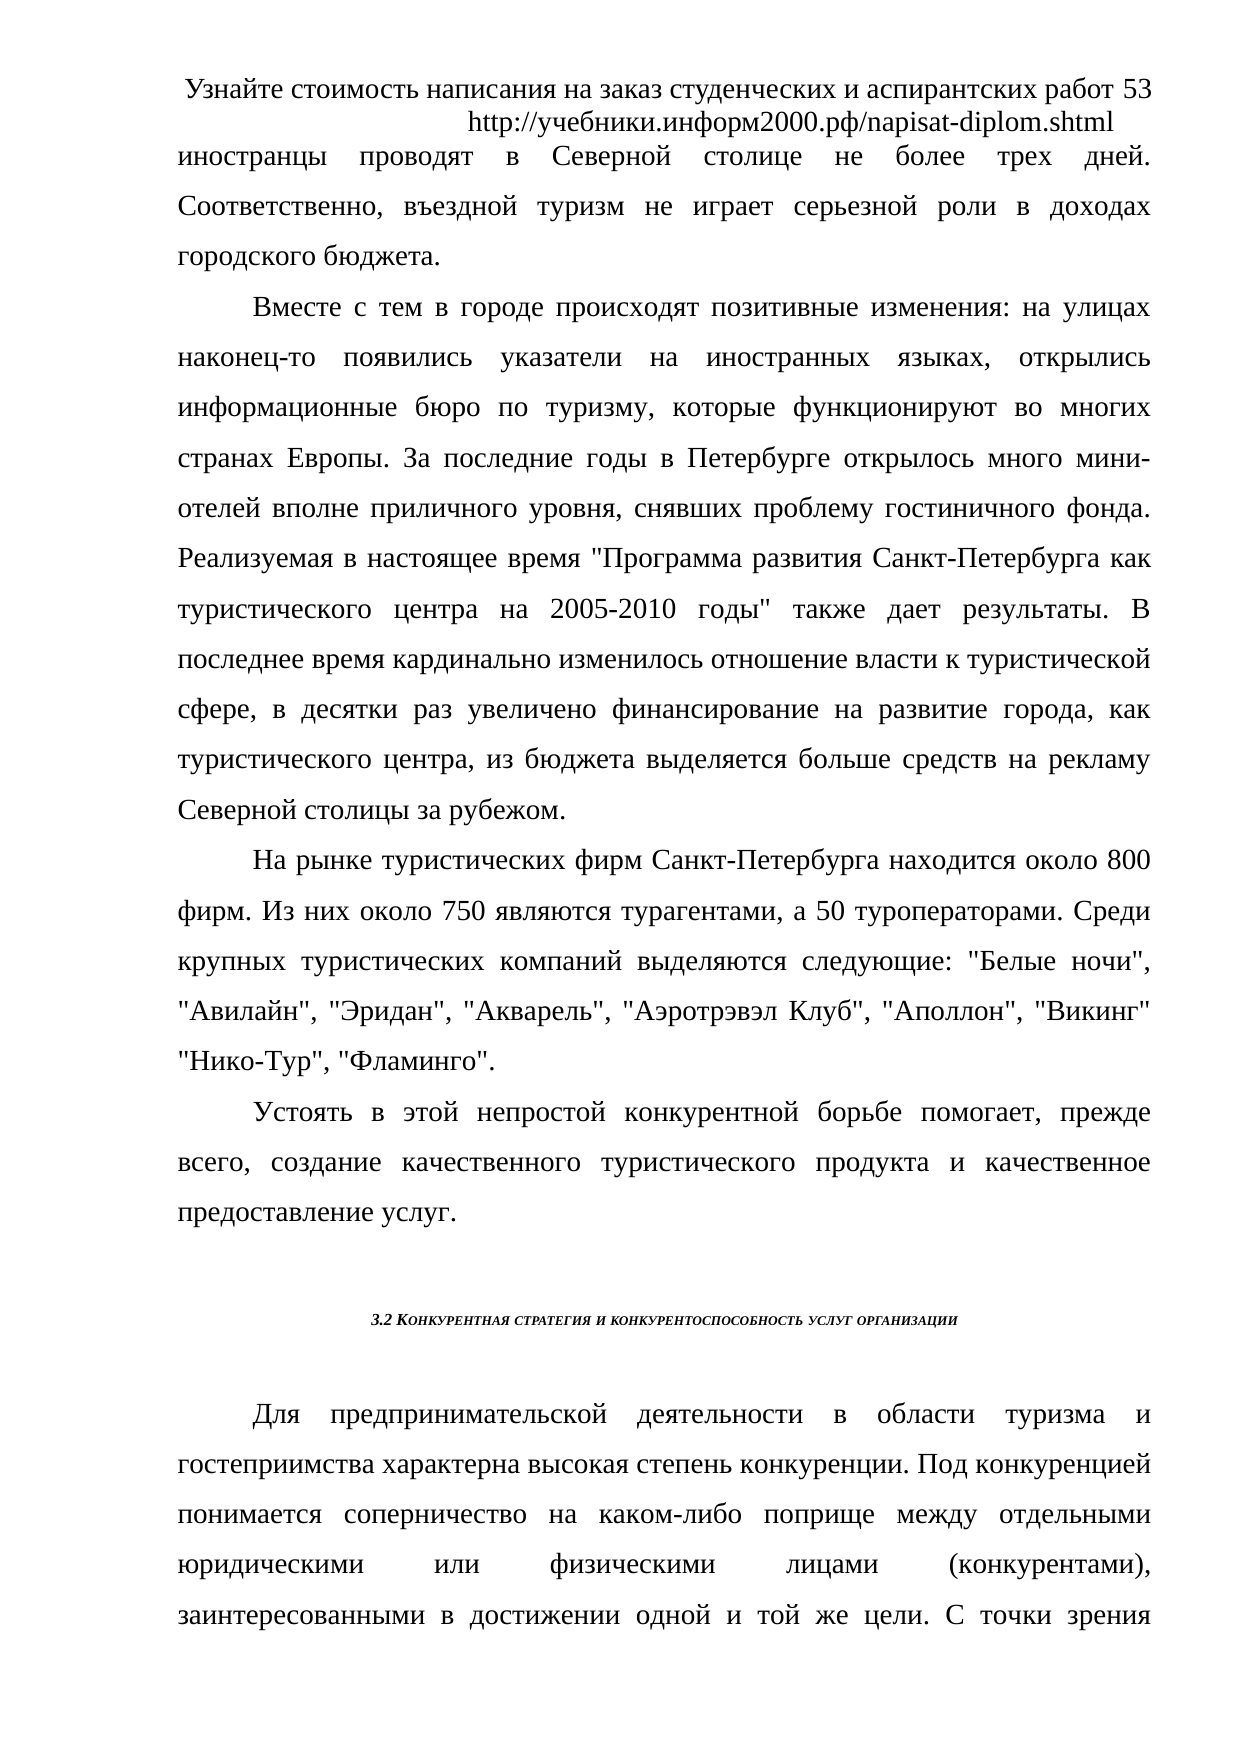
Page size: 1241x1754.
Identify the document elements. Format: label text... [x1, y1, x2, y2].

text На рынке туристических фирм Санкт-Петербурга находится около 800 фирм. Из них около 750 являются турагентами, а 50 туроператорами. Среди крупных туристических компаний выделяются следующие: "Белые ночи", "Авилайн", "Эридан", "Акварель", "Аэротрэвэл Клуб", "Аполлон", "Викинг" "Нико-Тур", "Фламинго". [177, 842, 1152, 1077]
text Вместе с тем в городе происходят позитивные изменения: на улицах наконец-то появились указатели на иностранных языках, открылись информационные бюро по туризму, которые функционируют во многих странах Европы. За последние годы в Петербурге открылось много мини-отелей вполне приличного уровня, снявших проблему гостиничного фонда. Реализуемая в настоящее время "Программа развития Санкт-Петербурга как туристического центра на 2005-2010 годы" также дает результаты. В последнее время кардинально изменилось отношение власти к туристической сфере, в десятки раз увеличено финансирование на развитие города, как туристического центра, из бюджета выделяется больше средств на рекламу Северной столицы за рубежом. [177, 289, 1152, 826]
subtitle 3.2 Конкурентная стратегия и конкурентоспособность услуг организации [177, 1295, 1152, 1329]
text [177, 1396, 1152, 1631]
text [177, 138, 1152, 272]
text Устоять в этой непростой конкурентной борьбе помогает, прежде всего, создание качественного туристического продукта и качественное предоставление услуг. [177, 1094, 1152, 1228]
